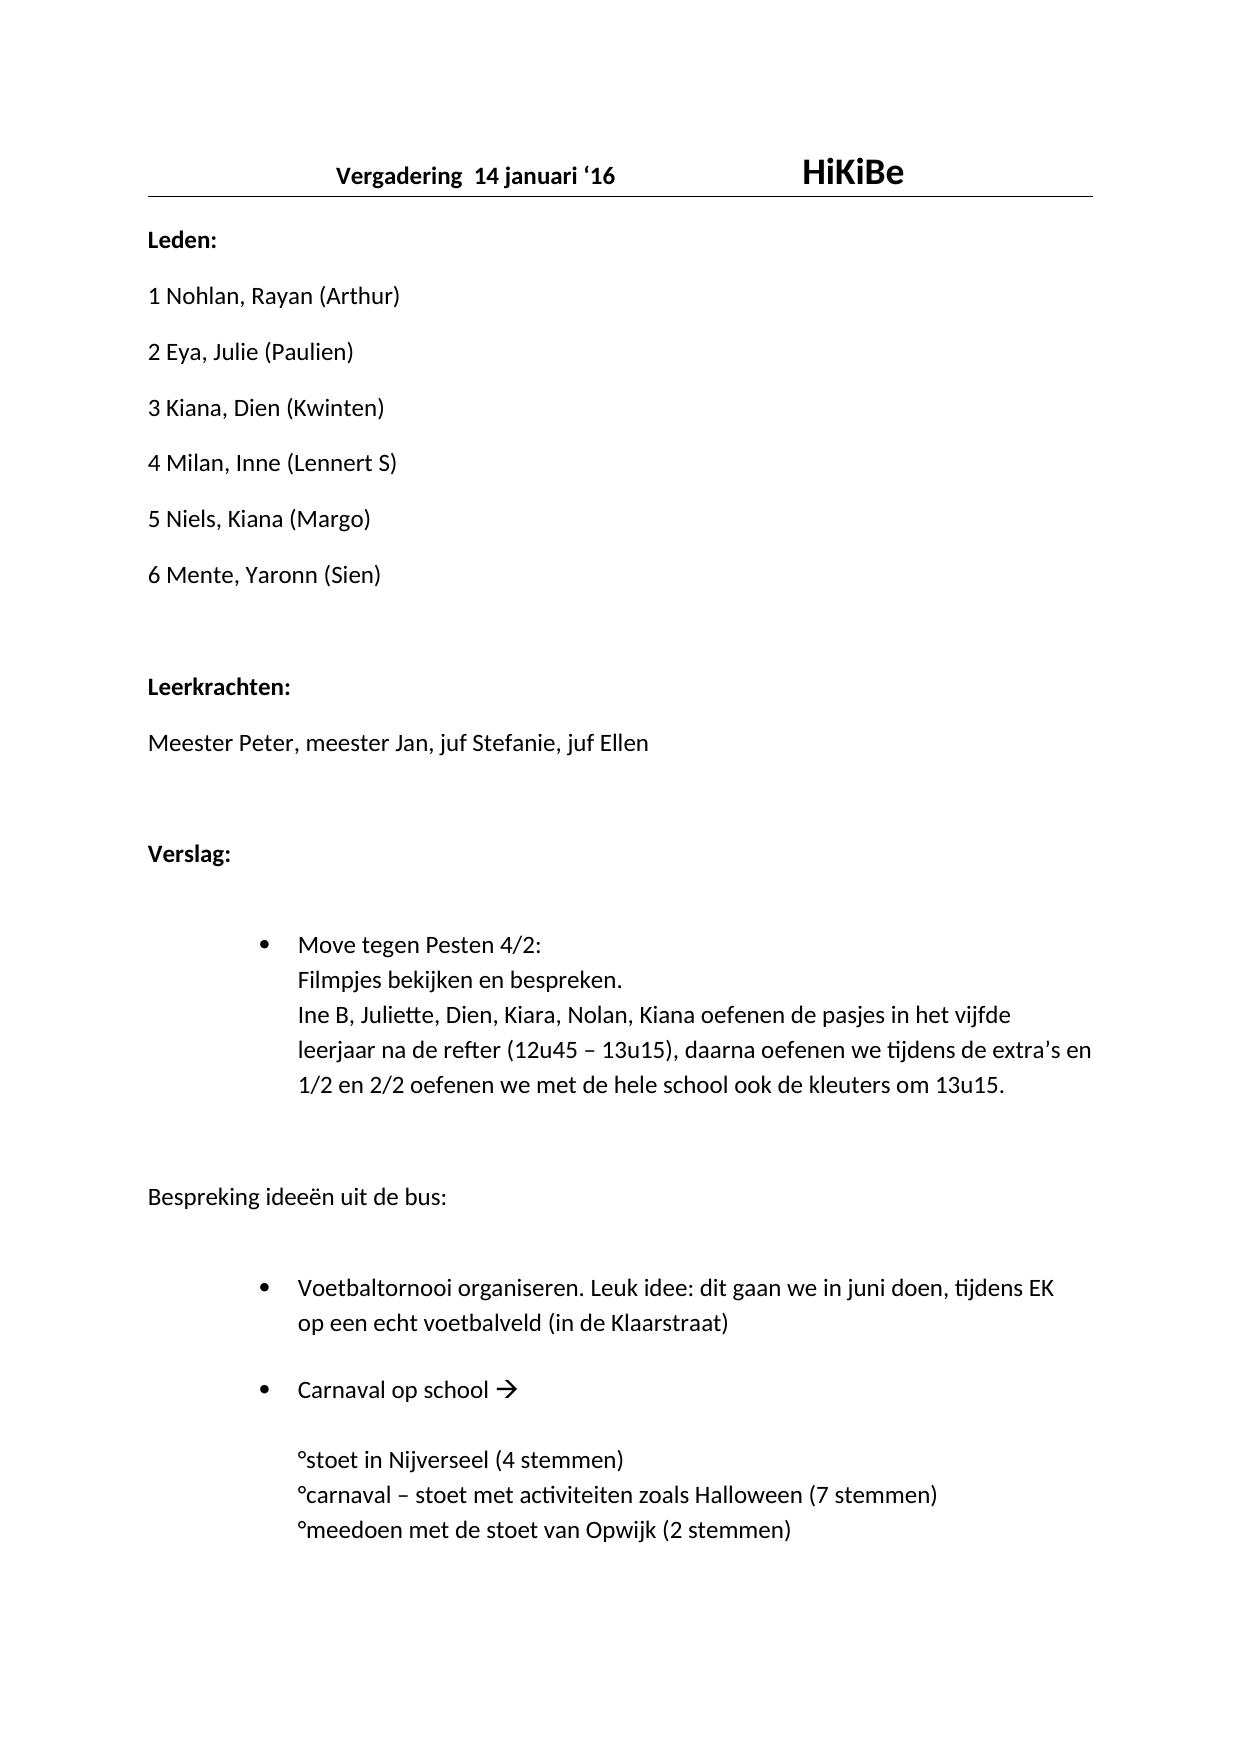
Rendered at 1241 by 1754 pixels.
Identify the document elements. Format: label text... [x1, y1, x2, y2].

text Meester Peter, meester Jan, juf Stefanie, juf Ellen [148, 727, 1093, 757]
list °stoet in Nijverseel (4 stemmen) [298, 1444, 1093, 1475]
list Move tegen Pesten 4/2: [260, 929, 1093, 960]
list Carnaval op school [260, 1374, 1093, 1405]
text Leerkrachten: [148, 671, 1093, 701]
list Filmpjes bekijken en bespreken. [298, 964, 1093, 995]
text 5 Niels, Kiana (Margo) [148, 503, 1093, 534]
text 1 Nohlan, Rayan (Arthur) [148, 280, 1093, 311]
list Voetbaltornooi organiseren. Leuk idee: dit gaan we in juni doen, tijdens EK [260, 1272, 1093, 1302]
list °meedoen met de stoet van Opwijk (2 stemmen) [298, 1514, 1093, 1545]
list op een echt voetbalveld (in de Klaarstraat) [298, 1307, 1093, 1337]
list Ine B, Juliette, Dien, Kiara, Nolan, Kiana oefenen de pasjes in het vijfde leerjaar na de refter (12u45 – 13u15), daarna oefenen we tijdens de extra’s en 1/2 en 2/2 oefenen we met de hele school ook de kleuters om 13u15. [298, 999, 1093, 1100]
text 3 Kiana, Dien (Kwinten) [148, 392, 1093, 422]
text Bespreking ideeën uit de bus: [148, 1181, 1093, 1211]
list °carnaval – stoet met activiteiten zoals Halloween (7 stemmen) [298, 1479, 1093, 1510]
text 4 Milan, Inne (Lennert S) [148, 448, 1093, 478]
text Verslag: [148, 838, 1093, 869]
text Leden: [148, 224, 1093, 255]
text 2 Eya, Julie (Paulien) [148, 336, 1093, 366]
text 6 Mente, Yaronn (Sien) [148, 559, 1093, 590]
text Vergadering 14 januari ‘16 HiKiBe [148, 148, 1093, 196]
